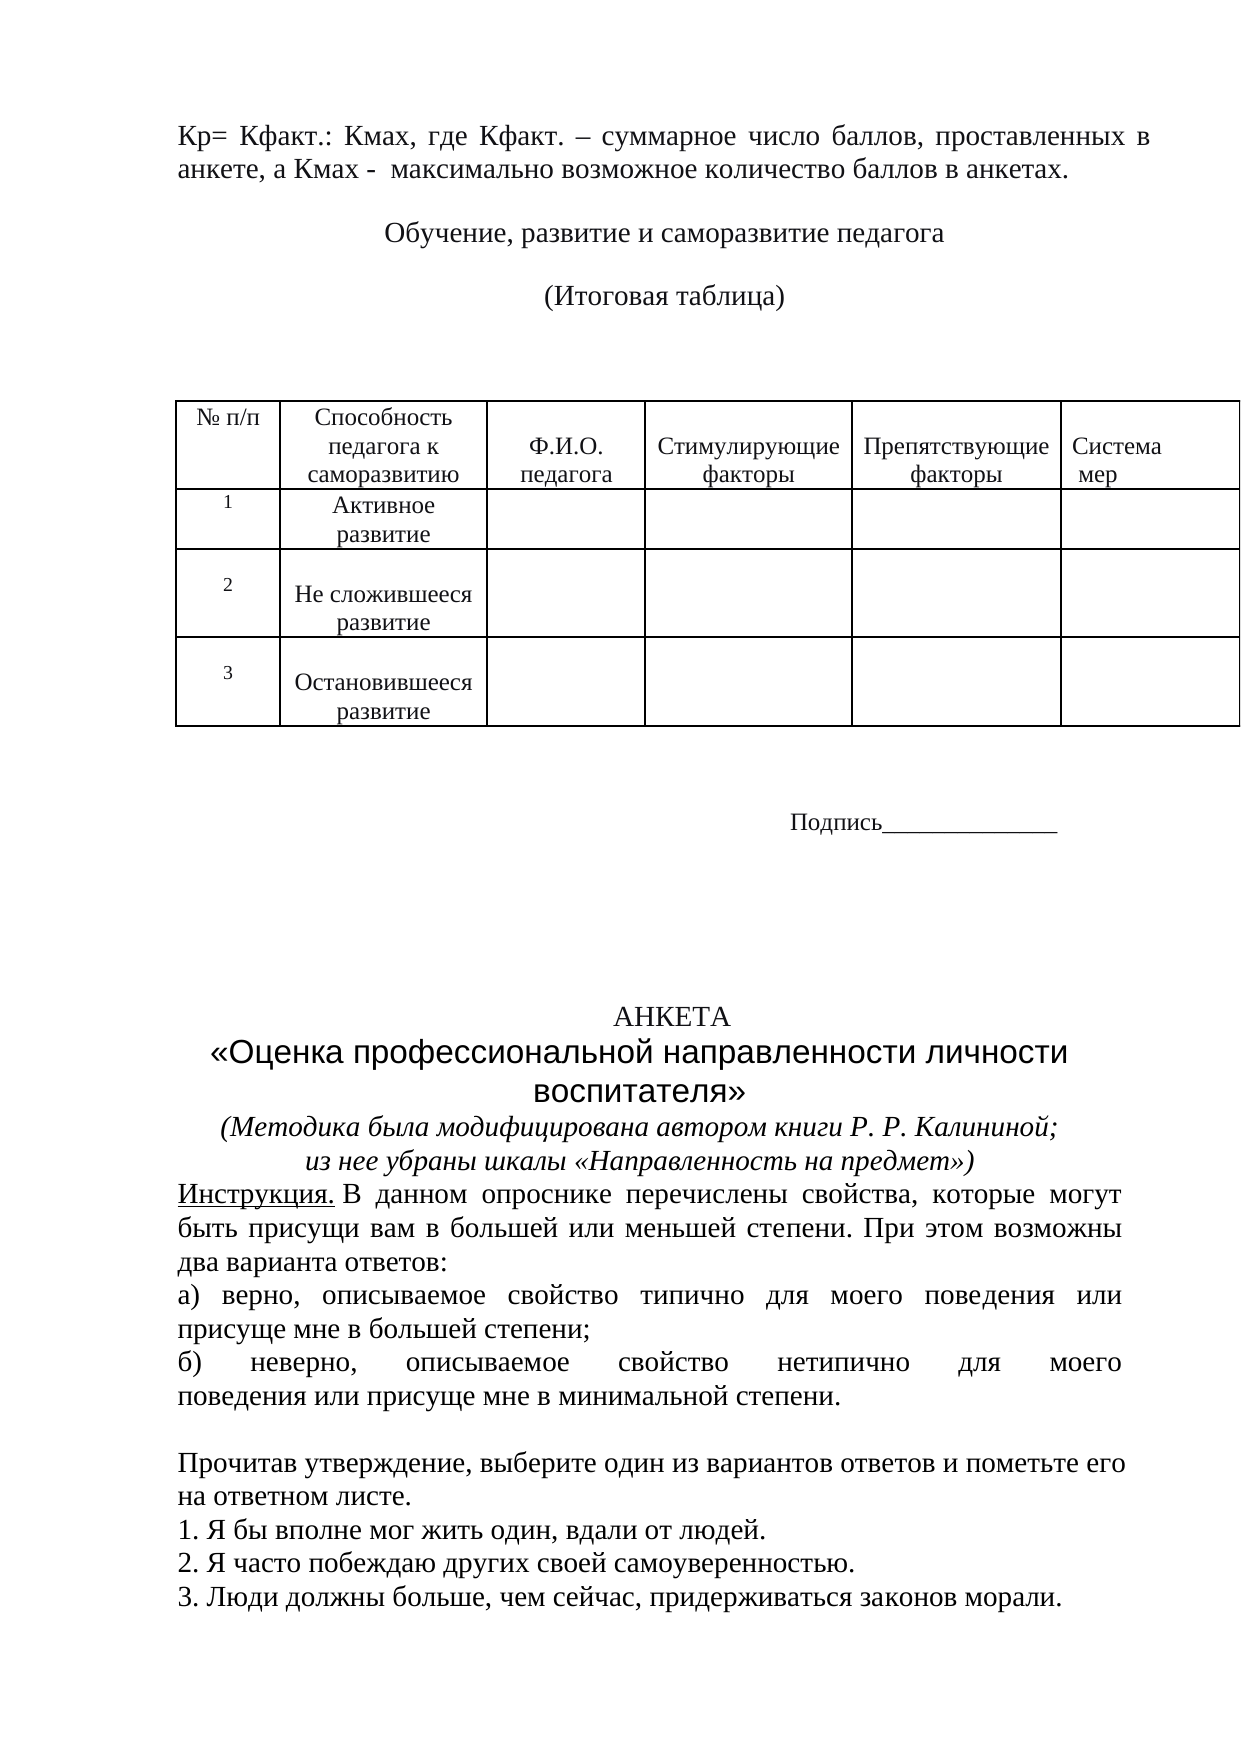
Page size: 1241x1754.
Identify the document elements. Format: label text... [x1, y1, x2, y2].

table_cell [853, 638, 1060, 724]
table_cell Активное развитие [281, 490, 486, 548]
text Прочитав утверждение, выберите один из вариантов ответов и пометьте его на ответном листе. [177, 1445, 1152, 1512]
text (Итоговая таблица) [177, 278, 1152, 312]
table_cell [488, 490, 644, 548]
text 2. Я часто побеждаю других своей самоуверенностью. [177, 1546, 1122, 1579]
table_header Стимулирующие факторы [646, 402, 851, 488]
text (Методика была модифицирована автором книги Р. Р. Калининой; [192, 1109, 1087, 1143]
text Подпись______________ [177, 807, 1152, 836]
table_cell [1062, 638, 1239, 724]
table_cell [488, 550, 644, 636]
table_cell [646, 638, 851, 724]
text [177, 118, 1152, 185]
table_cell 3 [177, 638, 279, 724]
table_header № п/п [177, 402, 279, 488]
text «Оценка профессиональной направленности личности воспитателя» [192, 1033, 1087, 1109]
table_cell [1062, 550, 1239, 636]
table_header Препятствующие факторы [853, 402, 1060, 488]
table_cell 1 [177, 490, 279, 548]
table_cell 2 [177, 550, 279, 636]
text 3. Люди должны больше, чем сейчас, придерживаться законов морали. [177, 1579, 1122, 1613]
table_header Ф.И.О. педагога [488, 402, 644, 488]
table_header Система мер [1062, 402, 1239, 488]
table_cell [1062, 490, 1239, 548]
table_cell Остановившееся развитие [281, 638, 486, 724]
text б) неверно, описываемое свойство нетипично для моего поведения или присуще мне в минимальной степени. [177, 1344, 1122, 1411]
text 1. Я бы вполне мог жить один, вдали от людей. [177, 1512, 1122, 1546]
table_cell [853, 550, 1060, 636]
table_cell Не сложившееся развитие [281, 550, 486, 636]
table_cell [646, 490, 851, 548]
text а) верно, описываемое свойство типично для моего поведения или присуще мне в большей степени; [177, 1277, 1122, 1344]
text АНКЕТА [207, 999, 1137, 1033]
table_cell [488, 638, 644, 724]
table_header Способность педагога к саморазвитию [281, 402, 486, 488]
text Обучение, развитие и саморазвитие педагога [177, 215, 1152, 249]
table_cell [853, 490, 1060, 548]
table_cell [646, 550, 851, 636]
text из нее убраны шкалы «Направленность на предмет») [192, 1143, 1087, 1177]
text Инструкция. В данном опроснике перечислены свойства, которые могут быть присущи вам в большей или меньшей степени. При этом возможны два варианта ответов: [177, 1177, 1122, 1277]
